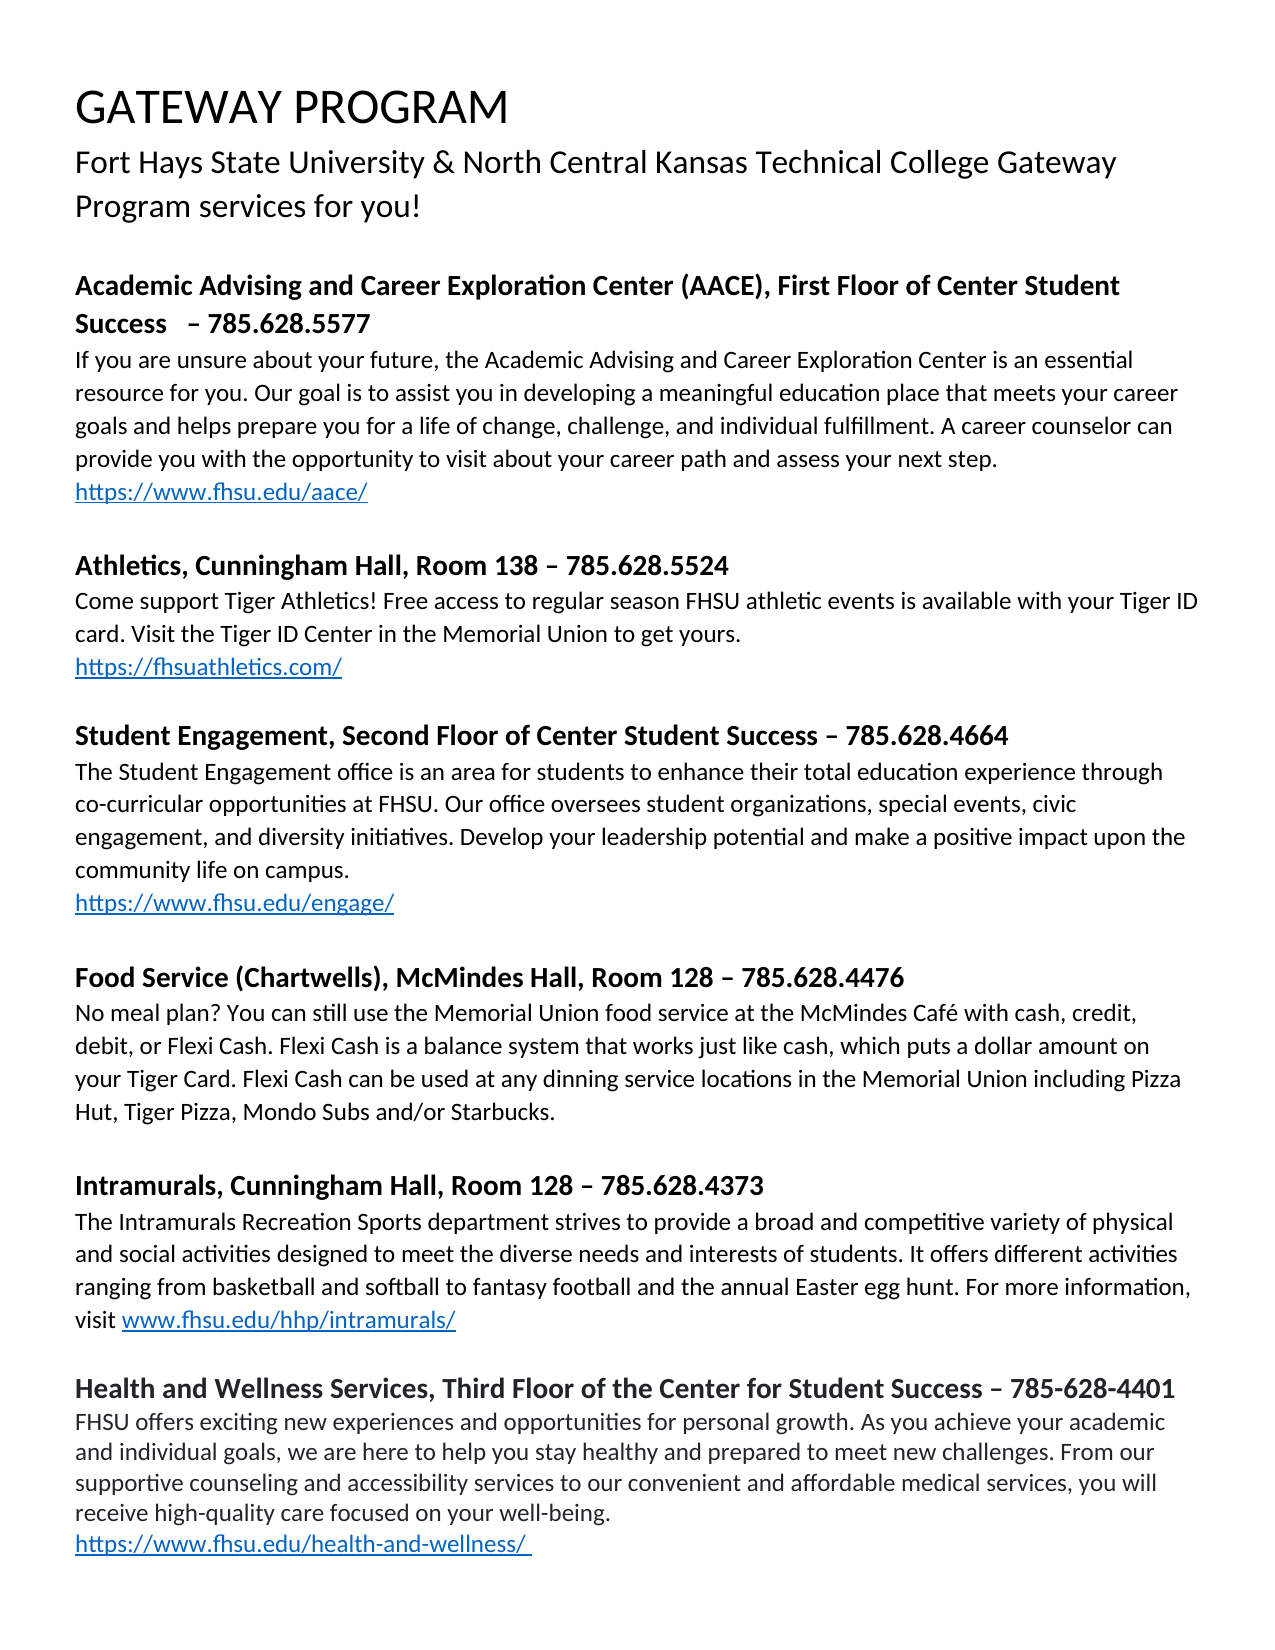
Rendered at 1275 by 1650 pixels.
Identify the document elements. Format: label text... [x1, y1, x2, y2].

text If you are unsure about your future, the Academic Advising and Career Exploration Center is an essential resource for you. Our goal is to assist you in developing a meaningful education place that meets your career goals and helps prepare you for a life of change, challenge, and individual fulfillment. A career counselor can provide you with the opportunity to visit about your career path and assess your next step. [75, 344, 1200, 473]
text Food Service (Chartwells), McMindes Hall, Room 128 – 785.628.4476 [75, 959, 1200, 994]
text Intramurals, Cunningham Hall, Room 128 – 785.628.4373 [75, 1167, 1200, 1203]
text https://www.fhsu.edu/aace/ [75, 476, 1200, 506]
text GATEWAY PROGRAM [75, 75, 1200, 136]
text Athletics, Cunningham Hall, Room 138 – 785.628.5524 [75, 547, 1200, 583]
text Come support Tiger Athletics! Free access to regular season FHSU athletic events is available with your Tiger ID card. Visit the Tiger ID Center in the Memorial Union to get yours. [75, 586, 1200, 649]
text https://www.fhsu.edu/health-and-wellness/ [75, 1528, 1200, 1558]
text The Student Engagement office is an area for students to enhance their total education experience through co-curricular opportunities at FHSU. Our office oversees student organizations, special events, civic engagement, and diversity initiatives. Develop your leadership potential and make a positive impact upon the community life on campus. [75, 756, 1200, 885]
text Student Engagement, Second Floor of Center Student Success – 785.628.4664 [75, 717, 1200, 753]
text Health and Wellness Services, Third Floor of the Center for Student Success – 785-628-4401 FHSU offers exciting new experiences and opportunities for personal growth. As you achieve your academic and individual goals, we are here to help you stay healthy and prepared to meet new challenges. From our supportive counseling and accessibility services to our convenient and affordable medical services, you will receive high-quality care focused on your well-being. [75, 1370, 1200, 1528]
text https://fhsuathletics.com/ [75, 651, 1200, 682]
text No meal plan? You can still use the Memorial Union food service at the McMindes Café with cash, credit, debit, or Flexi Cash. Flexi Cash is a balance system that works just like cash, which puts a dollar amount on your Tiger Card. Flexi Cash can be used at any dinning service locations in the Memorial Union including Pizza Hut, Tiger Pizza, Mondo Subs and/or Starbucks. [75, 997, 1200, 1126]
text https://www.fhsu.edu/engage/ [75, 887, 1200, 918]
text Fort Hays State University & North Central Kansas Technical College Gateway Program services for you! [75, 141, 1200, 226]
text Academic Advising and Career Exploration Center (AACE), First Floor of Center Student Success – 785.628.5577 [75, 267, 1200, 341]
text The Intramurals Recreation Sports department strives to provide a broad and competitive variety of physical and social activities designed to meet the diverse needs and interests of students. It offers different activities ranging from basketball and softball to fantasy football and the annual Easter egg hunt. For more information, visit www.fhsu.edu/hhp/intramurals/ [75, 1206, 1200, 1335]
